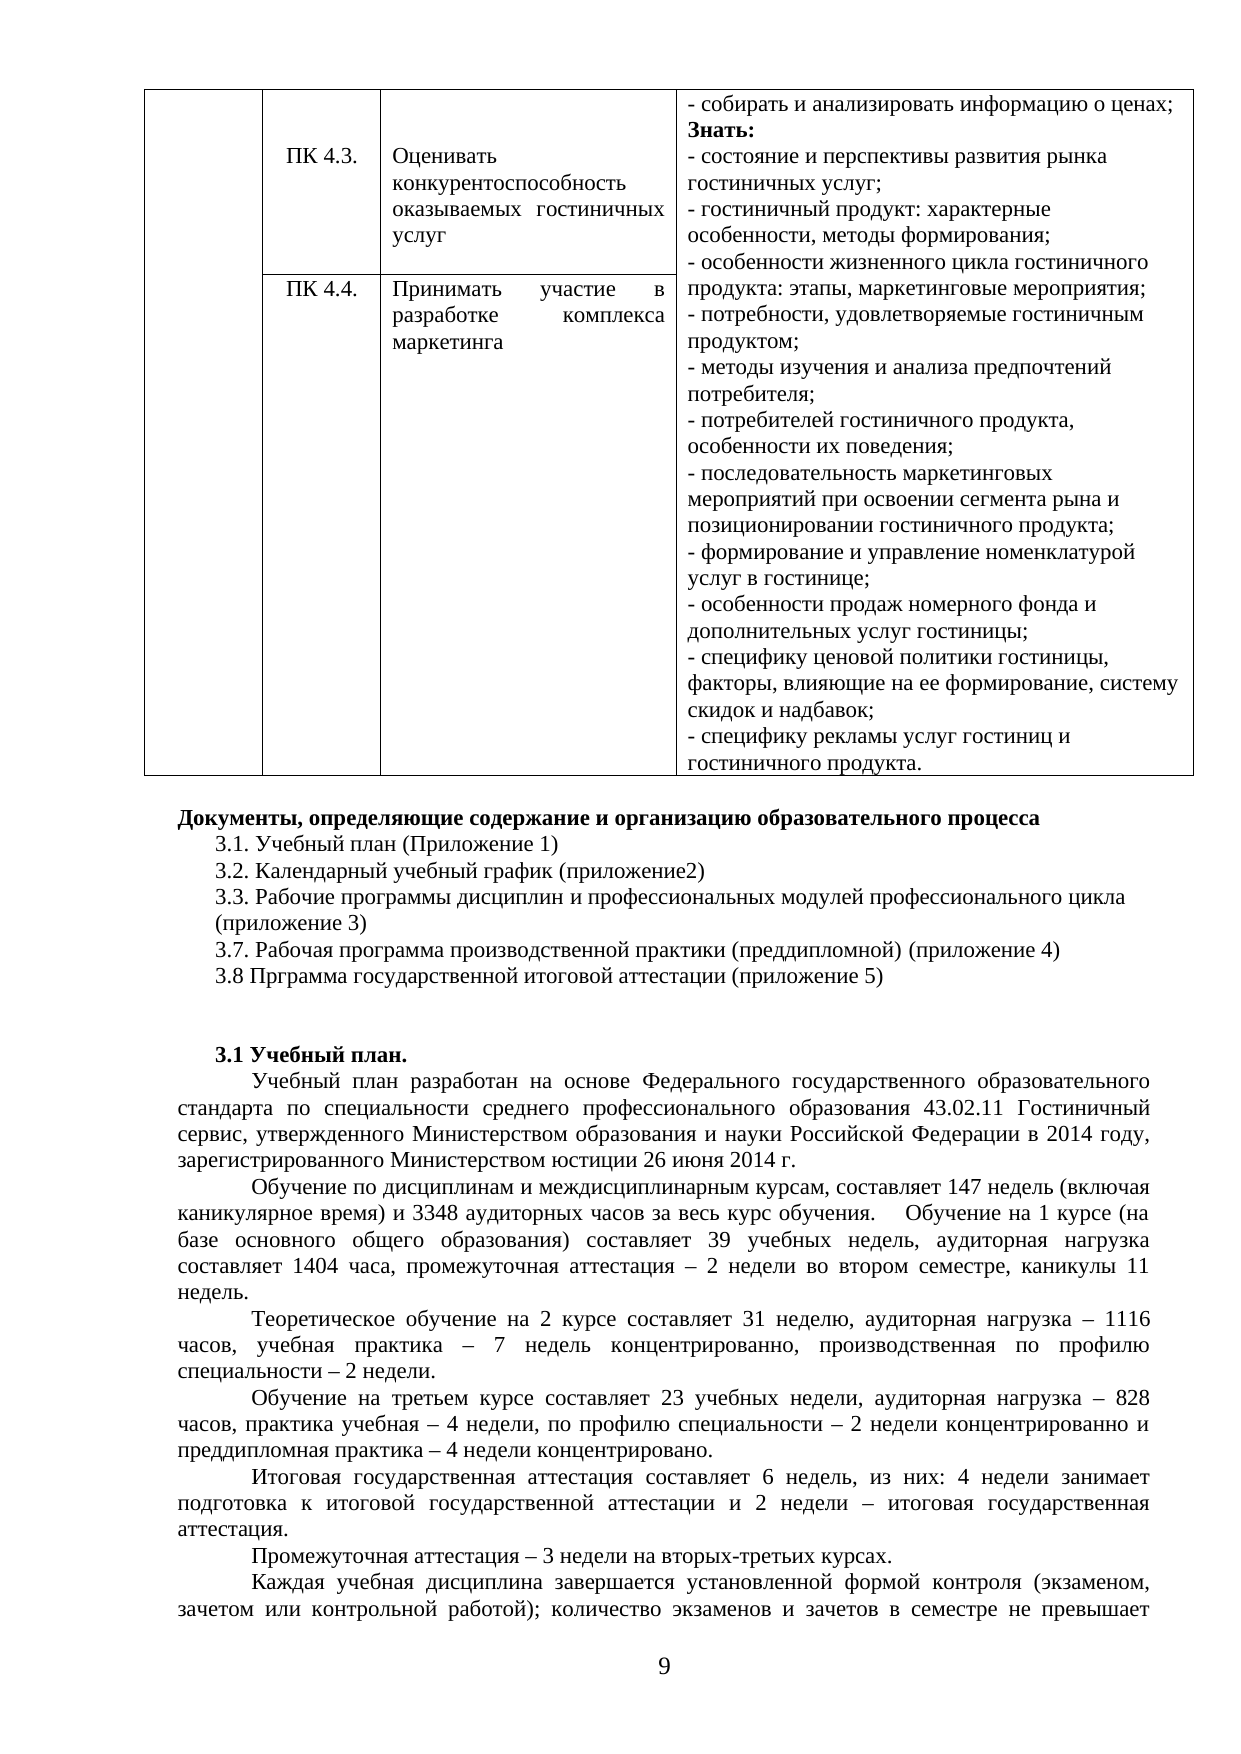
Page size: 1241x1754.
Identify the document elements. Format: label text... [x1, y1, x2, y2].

text Итоговая государственная аттестация составляет 6 недель, из них: 4 недели занимает подготовка к итоговой государственной аттестации и 2 недели – итоговая государственная аттестация. [177, 1463, 1152, 1542]
text 3.1 Учебный план. [215, 1041, 1152, 1067]
text Обучение на третьем курсе составляет 23 учебных недели, аудиторная нагрузка – 828 часов, практика учебная – 4 недели, по профилю специальности – 2 недели концентрированно и преддипломная практика – 4 недели концентрировано. [177, 1384, 1152, 1463]
text Обучение по дисциплинам и междисциплинарным курсам, составляет 147 недель (включая каникулярное время) и 3348 аудиторных часов за весь курс обучения. Обучение на 1 курсе (на базе основного общего образования) составляет 39 учебных недель, аудиторная нагрузка составляет 1404 часа, промежуточная аттестация – 2 недели во втором семестре, каникулы 11 недель. [177, 1173, 1152, 1305]
table_cell ПК 4.4. [263, 275, 380, 775]
text Теоретическое обучение на 2 курсе составляет 31 неделю, аудиторная нагрузка – 1116 часов, учебная практика – 7 недель концентрированно, производственная по профилю специальности – 2 недели. [177, 1305, 1152, 1384]
text 3.1. Учебный план (Приложение 1) [177, 830, 1152, 857]
table_cell ПК 4.3. [263, 90, 380, 274]
text Промежуточная аттестация – 3 недели на вторых-третьих курсах. [177, 1542, 1152, 1568]
text Учебный план разработан на основе Федерального государственного образовательного стандарта по специальности среднего профессионального образования 43.02.11 Гостиничный сервис, утвержденного Министерством образования и науки Российской Федерации в 2014 году, зарегистрированного Министерством юстиции 26 июня 2014 г. [177, 1067, 1152, 1173]
text 3.8 Прграмма государственной итоговой аттестации (приложение 5) [215, 962, 1152, 988]
text Документы, определяющие содержание и организацию образовательного процесса [177, 804, 1152, 830]
text 3.7. Рабочая программа производственной практики (преддипломной) (приложение 4) [215, 936, 1152, 962]
text 3.3. Рабочие программы дисциплин и профессиональных модулей профессионального цикла (приложение 3) [215, 883, 1152, 936]
table_cell Принимать участие в разработке комплекса маркетинга [381, 275, 676, 775]
table_cell Оценивать конкурентоспособность оказываемых гостиничных услуг [381, 90, 676, 274]
text 3.2. Календарный учебный график (приложение2) [215, 857, 1152, 883]
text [177, 1568, 1152, 1621]
